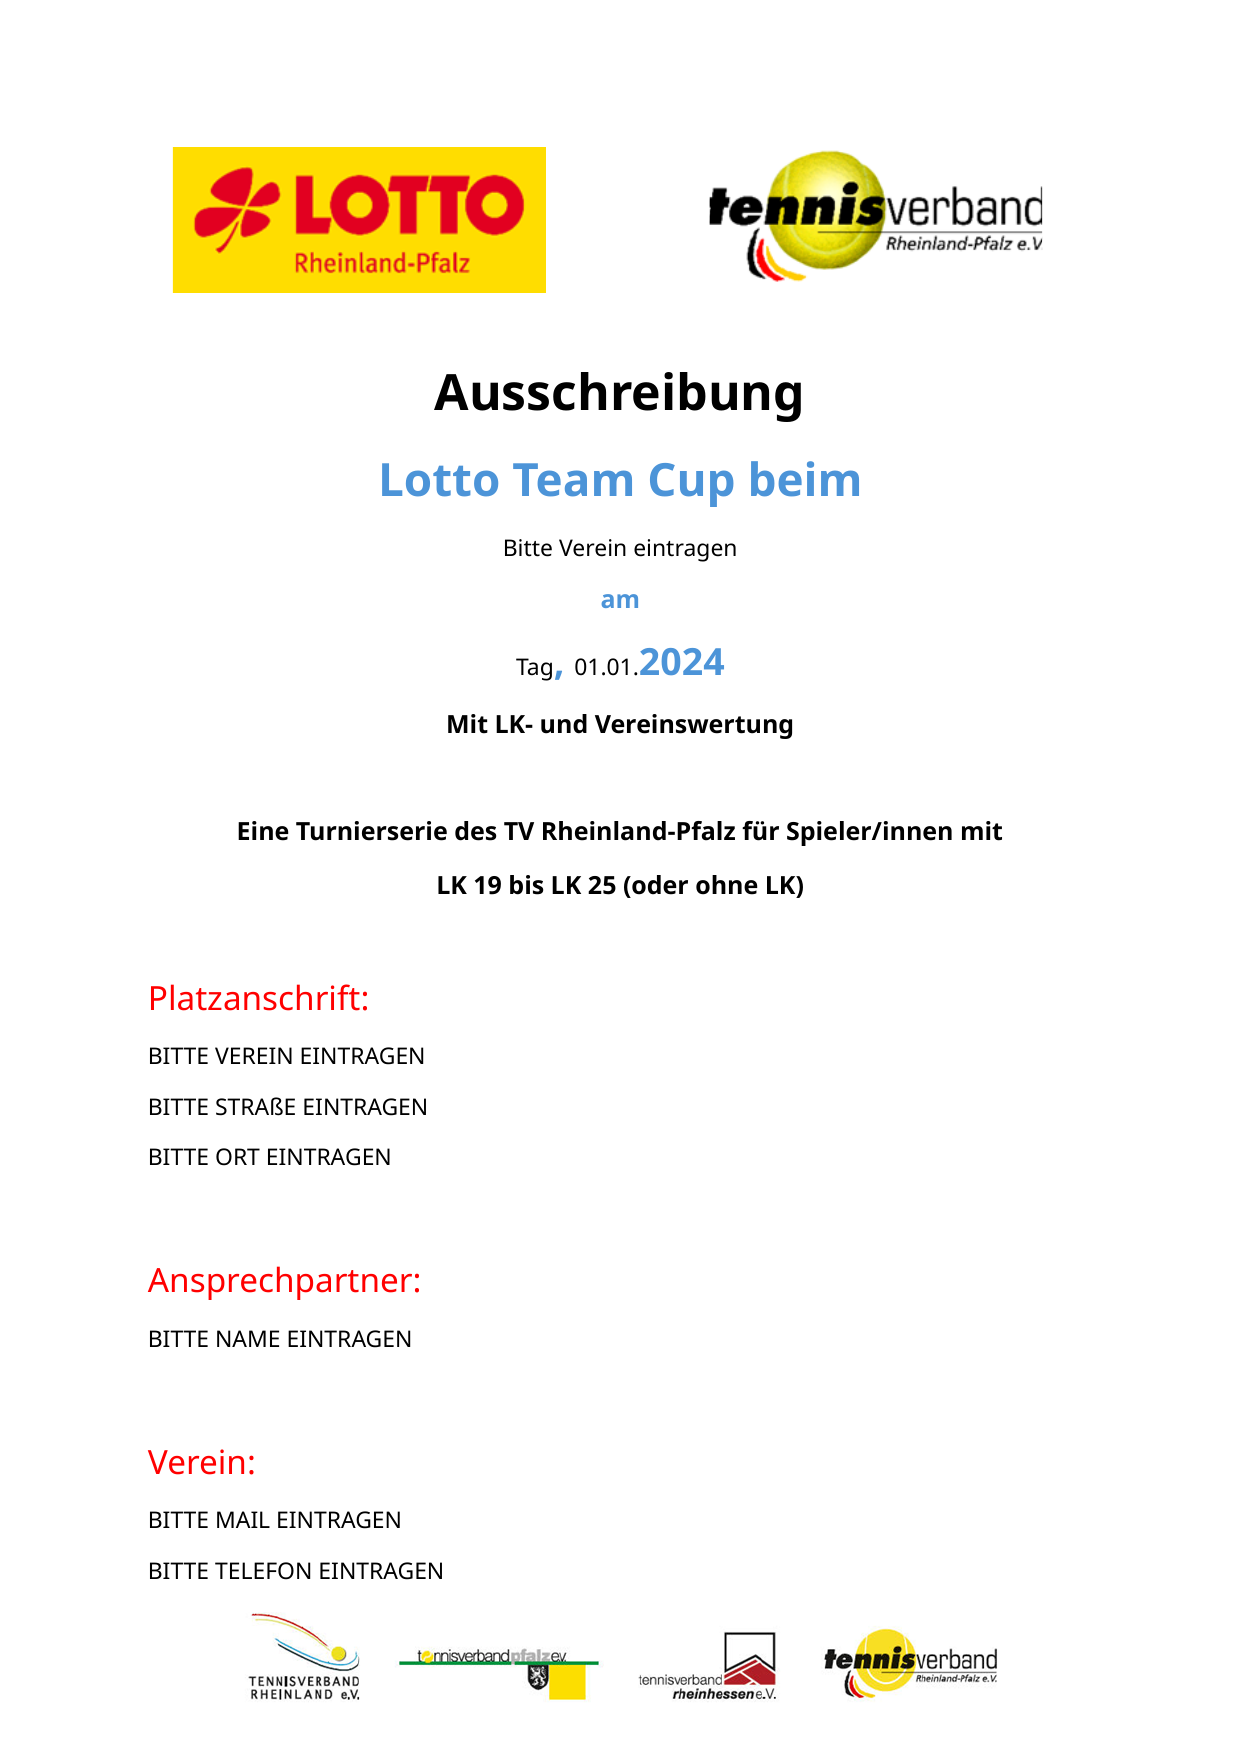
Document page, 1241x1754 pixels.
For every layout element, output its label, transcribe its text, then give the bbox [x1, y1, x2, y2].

text LK 19 bis LK 25 (oder ohne LK) [148, 867, 1093, 902]
text Eine Turnierserie des TV Rheinland-Pfalz für Spieler/innen mit [148, 814, 1093, 848]
text Platzanschrift: [148, 974, 1093, 1020]
text Mit LK- und Vereinswertung [148, 707, 1093, 741]
text Ansprechpartner: [148, 1257, 1093, 1302]
text Lotto Team Cup beim [148, 448, 1093, 510]
text Verein: [148, 1438, 1093, 1484]
text am [148, 582, 1093, 616]
picture [707, 147, 1042, 291]
picture [238, 1612, 997, 1707]
text , 2024 [148, 635, 1093, 686]
picture [170, 147, 545, 291]
